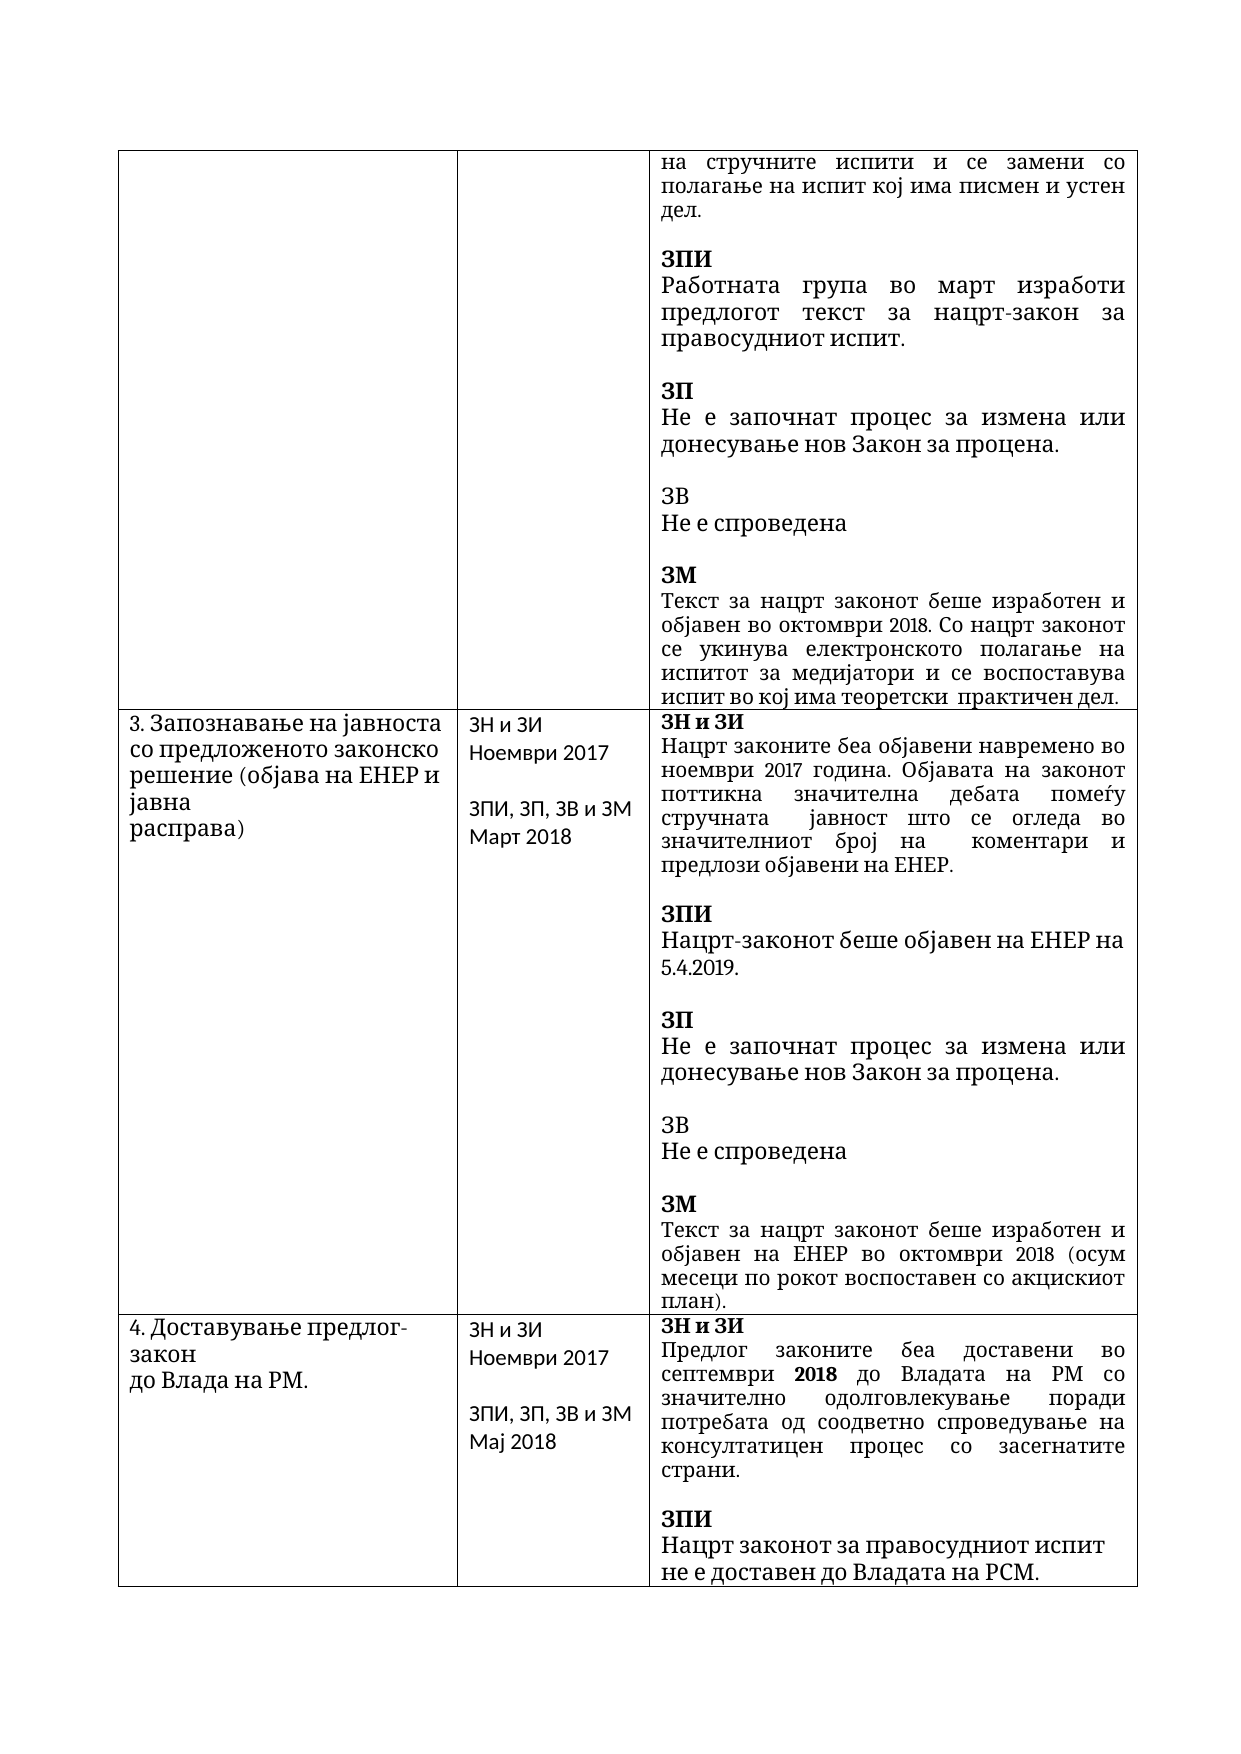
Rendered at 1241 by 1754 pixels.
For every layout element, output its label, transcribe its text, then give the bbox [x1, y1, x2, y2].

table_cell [458, 1315, 649, 1586]
table_cell 3. Запознавање на јавноста со предложеното законско решение (објава на ЕНЕР и јавна расправа) [119, 710, 457, 1314]
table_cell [119, 1315, 457, 1586]
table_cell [119, 151, 457, 709]
table_cell ЗН и ЗИ Ноември 2017 ЗПИ, ЗП, ЗВ и ЗМ Март 2018 [458, 710, 649, 1314]
table_cell ЗН и ЗИ Нацрт законите беа објавени навремено во ноември 2017 година. Објавата на законот поттикна значителна дебата помеѓу стручната јавност што се огледа во значителниот број на коментари и предлози објавени на ЕНЕР. ЗПИ Нацрт-законот беше објавен на ЕНЕР на 5.4.2019. ЗП Не е започнат процес за измена или донесување нов Закон за процена. ЗВ Не е спроведена ЗМ Текст за нацрт законот беше изработен и објавен на ЕНЕР во октомври 2018 (осум месеци по рокот воспоставен со акцискиот план). [650, 710, 1137, 1314]
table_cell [458, 151, 649, 709]
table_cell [650, 1315, 1137, 1586]
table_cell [650, 151, 1137, 709]
